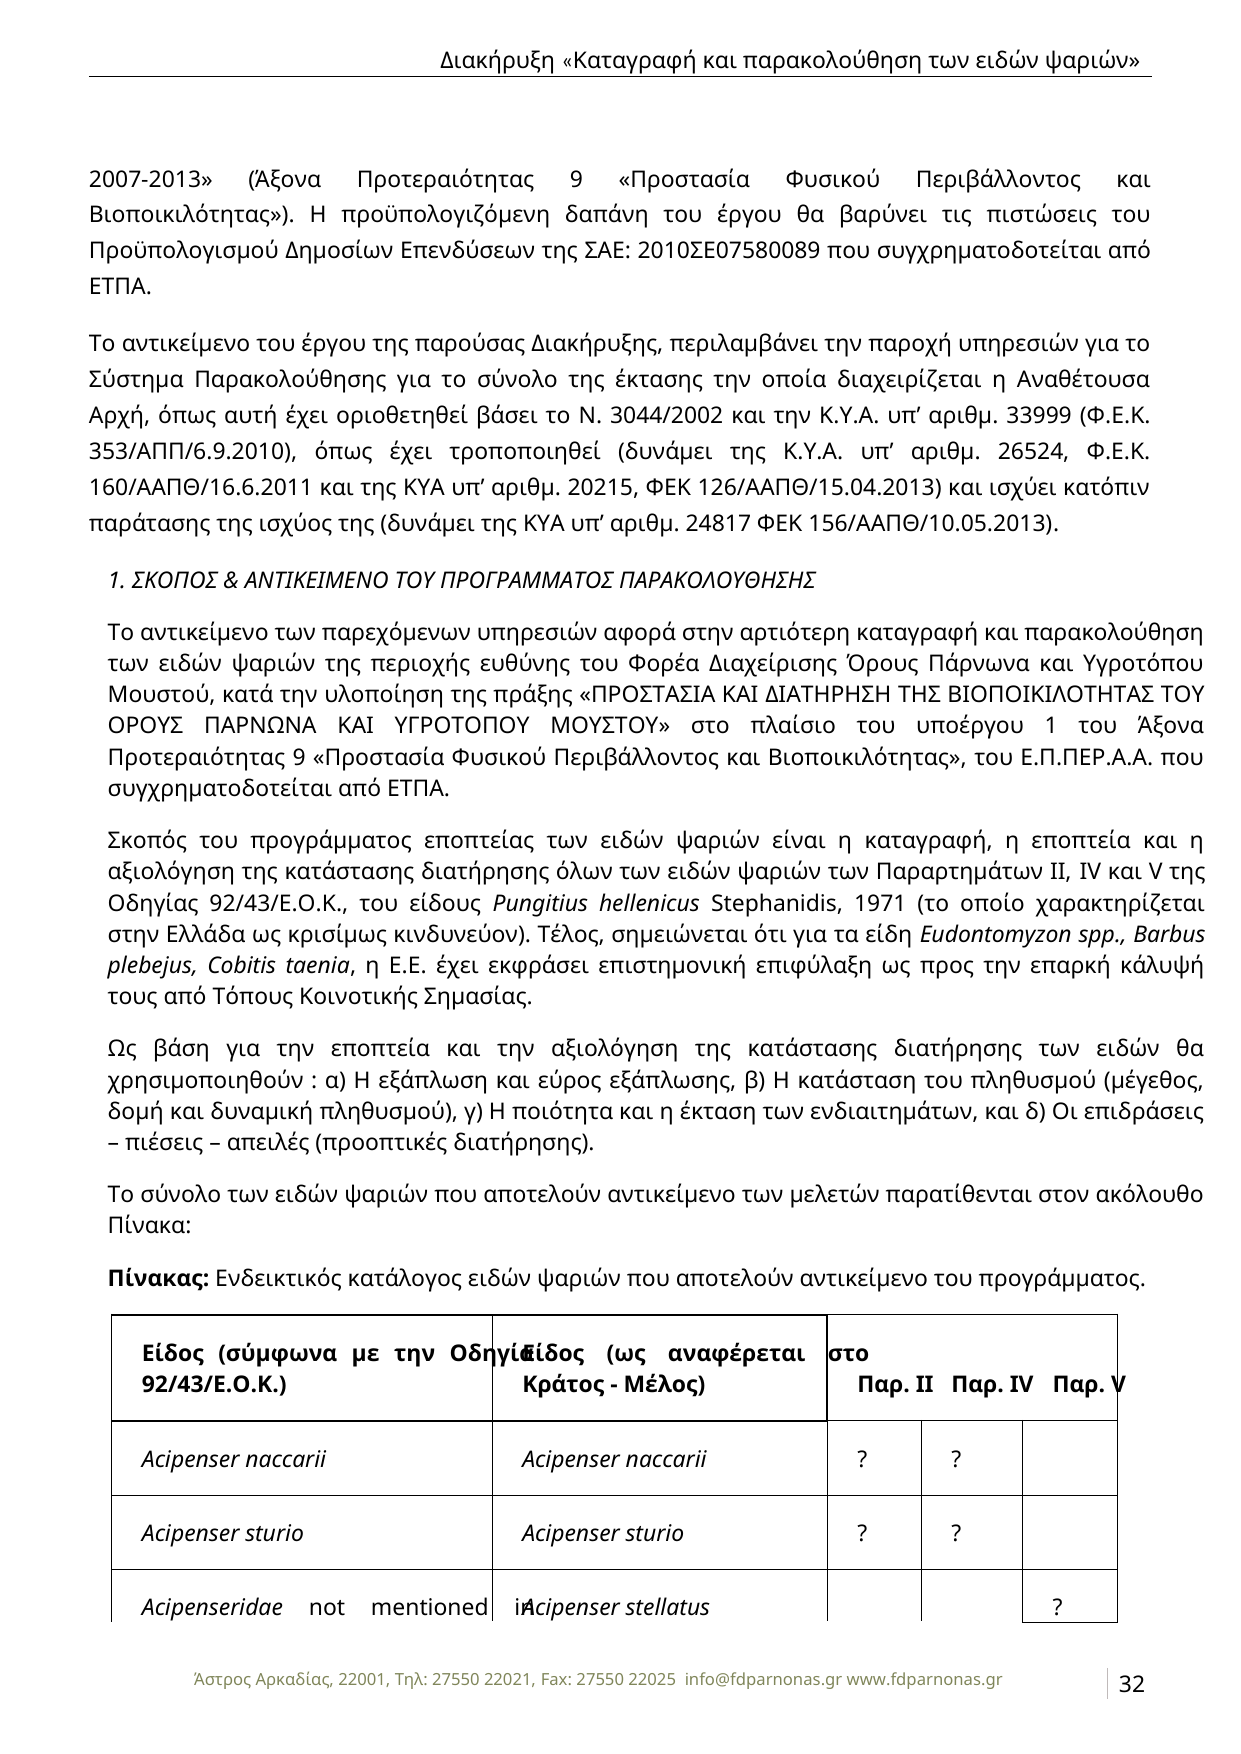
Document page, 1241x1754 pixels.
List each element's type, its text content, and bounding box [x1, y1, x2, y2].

text 1. ΣΚΟΠΟΣ & ΑΝΤΙΚΕΙΜΕΝΟ ΤΟΥ ΠΡΟΓΡΑΜΜΑΤΟΣ ΠΑΡΑΚΟΛΟΥΘΗΣΗΣ [107, 563, 1205, 595]
table_cell [921, 1570, 1022, 1622]
table_cell ? [828, 1421, 921, 1495]
table_cell [1023, 1421, 1117, 1495]
text Το αντικείμενο του έργου της παρούσας Διακήρυξης, περιλαμβάνει την παροχή υπηρεσιών για το Σύστημα Παρακολούθησης για το σύνολο της έκτασης την οποία διαχειρίζεται η Αναθέτουσα Αρχή, όπως αυτή έχει οριοθετηθεί βάσει το Ν. 3044/2002 και την Κ.Υ.Α. υπ’ αριθμ. 33999 (Φ.Ε.Κ. 353/ΑΠΠ/6.9.2010), όπως έχει τροποποιηθεί (δυνάμει της Κ.Υ.Α. υπ’ αριθμ. 26524, Φ.Ε.Κ. 160/ΑΑΠΘ/16.6.2011 και της ΚΥΑ υπ’ αριθμ. 20215, ΦΕΚ 126/ΑΑΠΘ/15.04.2013) και ισχύει κατόπιν παράτασης της ισχύος της (δυνάμει της ΚΥΑ υπ’ αριθμ. 24817 ΦΕΚ 156/ΑΑΠΘ/10.05.2013). [89, 327, 1152, 538]
table_cell Acipenser sturio [112, 1496, 492, 1569]
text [89, 162, 1152, 302]
table_cell [827, 1570, 921, 1622]
table_cell Acipenseridae not mentioned in Annex IV [112, 1570, 492, 1622]
table_header Παρ. IV [921, 1315, 1022, 1420]
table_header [493, 1316, 826, 1420]
table_cell [1023, 1496, 1117, 1569]
text Σκοπός του προγράμματος εποπτείας των ειδών ψαριών είναι η καταγραφή, η εποπτεία και η αξιολόγηση της κατάστασης διατήρησης όλων των ειδών ψαριών των Παραρτημάτων ΙΙ, IV και V της Οδηγίας 92/43/Ε.Ο.Κ., του είδους Pungitius hellenicus Stephanidis, 1971 (το οποίο χαρακτηρίζεται στην Ελλάδα ως κρισίμως κινδυνεύον). Τέλος, σημειώνεται ότι για τα είδη Eudontomyzon spp., Barbus plebejus, Cobitis taenia, η Ε.Ε. έχει εκφράσει επιστημονική επιφύλαξη ως προς την επαρκή κάλυψή τους από Τόπους Κοινοτικής Σημασίας. [107, 824, 1205, 1011]
table_cell ? [828, 1496, 921, 1569]
table_cell ? [1023, 1570, 1117, 1622]
text Ως βάση για την εποπτεία και την αξιολόγηση της κατάστασης διατήρησης των ειδών θα χρησιμοποιηθούν : α) Η εξάπλωση και εύρος εξάπλωσης, β) Η κατάσταση του πληθυσμού (μέγεθος, δομή και δυναμική πληθυσμού), γ) Η ποιότητα και η έκταση των ενδιαιτημάτων, και δ) Οι επιδράσεις – πιέσεις – απειλές (προοπτικές διατήρησης). [107, 1032, 1205, 1157]
text Το αντικείμενο των παρεχόμενων υπηρεσιών αφορά στην αρτιότερη καταγραφή και παρακολούθηση των ειδών ψαριών της περιοχής ευθύνης του Φορέα Διαχείρισης Όρους Πάρνωνα και Υγροτόπου Μουστού, κατά την υλοποίηση της πράξης «ΠΡΟΣΤΑΣΙΑ ΚΑΙ ΔΙΑΤΗΡΗΣΗ ΤΗΣ ΒΙΟΠΟΙΚΙΛΟΤΗΤΑΣ ΤΟΥ ΟΡΟΥΣ ΠΑΡΝΩΝΑ ΚΑΙ ΥΓΡΟΤΟΠΟΥ ΜΟΥΣΤΟΥ» στο πλαίσιο του υποέργου 1 του Άξονα Προτεραιότητας 9 «Προστασία Φυσικού Περιβάλλοντος και Βιοποικιλότητας», του Ε.Π.ΠΕΡ.Α.Α. που συγχρηματοδοτείται από ΕΤΠΑ. [107, 616, 1205, 803]
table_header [112, 1316, 492, 1420]
table_cell ? [922, 1421, 1022, 1495]
table_cell Acipenser stellatus [492, 1570, 827, 1622]
text Πίνακας: Ενδεικτικός κατάλογος ειδών ψαριών που αποτελούν αντικείμενο του προγράμματος. [107, 1261, 1205, 1293]
table_cell Acipenser naccarii [112, 1422, 492, 1495]
table_cell Acipenser naccarii [493, 1422, 827, 1495]
text Το σύνολο των ειδών ψαριών που αποτελούν αντικείμενο των μελετών παρατίθενται στον ακόλουθο Πίνακα: [107, 1178, 1205, 1241]
table_cell ? [922, 1496, 1022, 1569]
table_header Παρ. V [1022, 1315, 1117, 1420]
table_cell Acipenser sturio [493, 1496, 827, 1569]
table_header Παρ. ΙΙ [828, 1315, 921, 1420]
